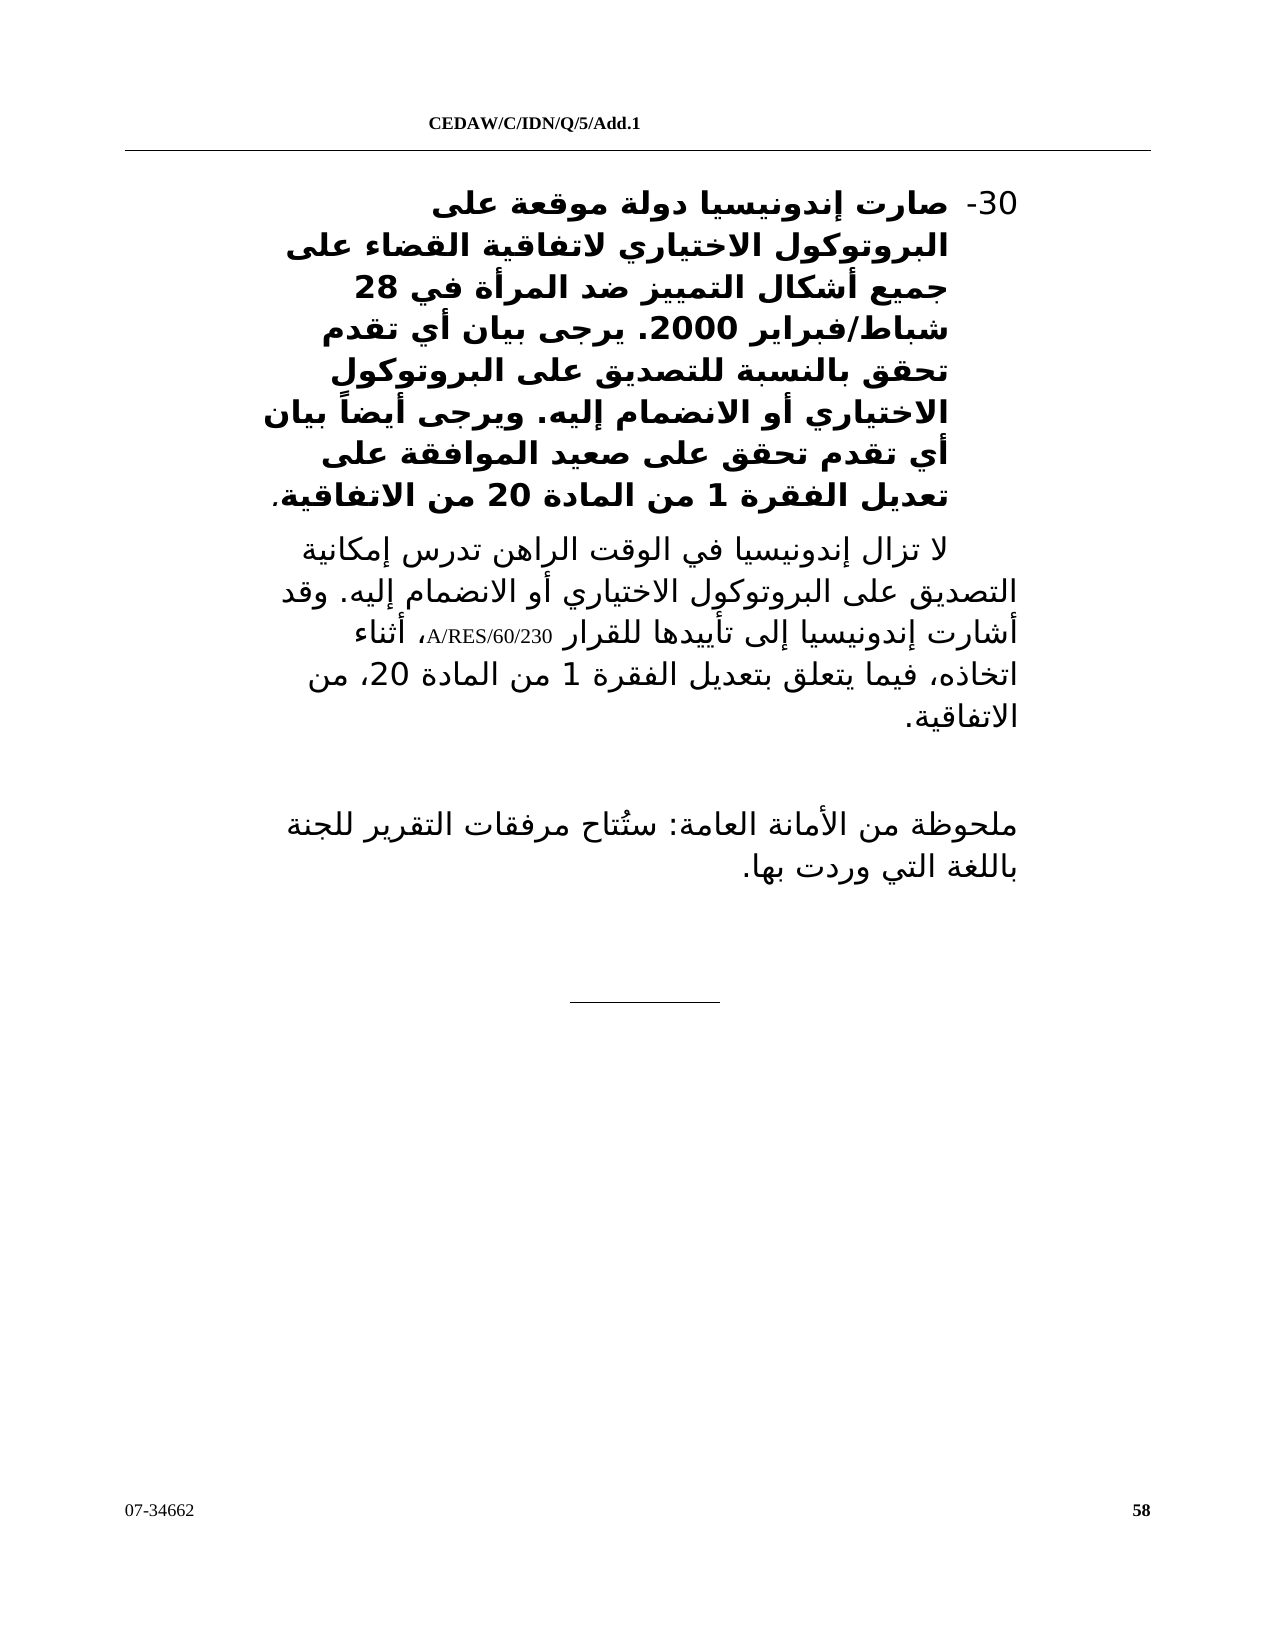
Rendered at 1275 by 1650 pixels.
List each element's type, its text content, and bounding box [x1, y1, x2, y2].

text ملحوظة من الأمانة العامة: ستُتاح مرفقات التقرير للجنة باللغة التي وردت بها. [256, 802, 1018, 886]
text لا تزال إندونيسيا في الوقت الراهن تدرس إمكانية التصديق على البروتوكول الاختياري أو الانضمام إليه. وقد أشارت إندونيسيا إلى تأييدها للقرار A//60/230، أثناء اتخاذه، فيما يتعلق بتعديل الفقرة 1 من المادة 20، من الاتفاقية. [256, 527, 1018, 736]
text 30- صارت إندونيسيا دولة موقعة على البروتوكول الاختياري لاتفاقية القضاء على جميع أشكال التمييز ضد المرأة في 28 شباط/فبراير 2000. يرجى بيان أي تقدم تحقق بالنسبة للتصديق على البروتوكول الاختياري أو الانضمام إليه. ويرجى أيضاً بيان أي تقدم تحقق على صعيد الموافقة على تعديل الفقرة 1 من المادة 20 من الاتفاقية. [256, 181, 1018, 515]
